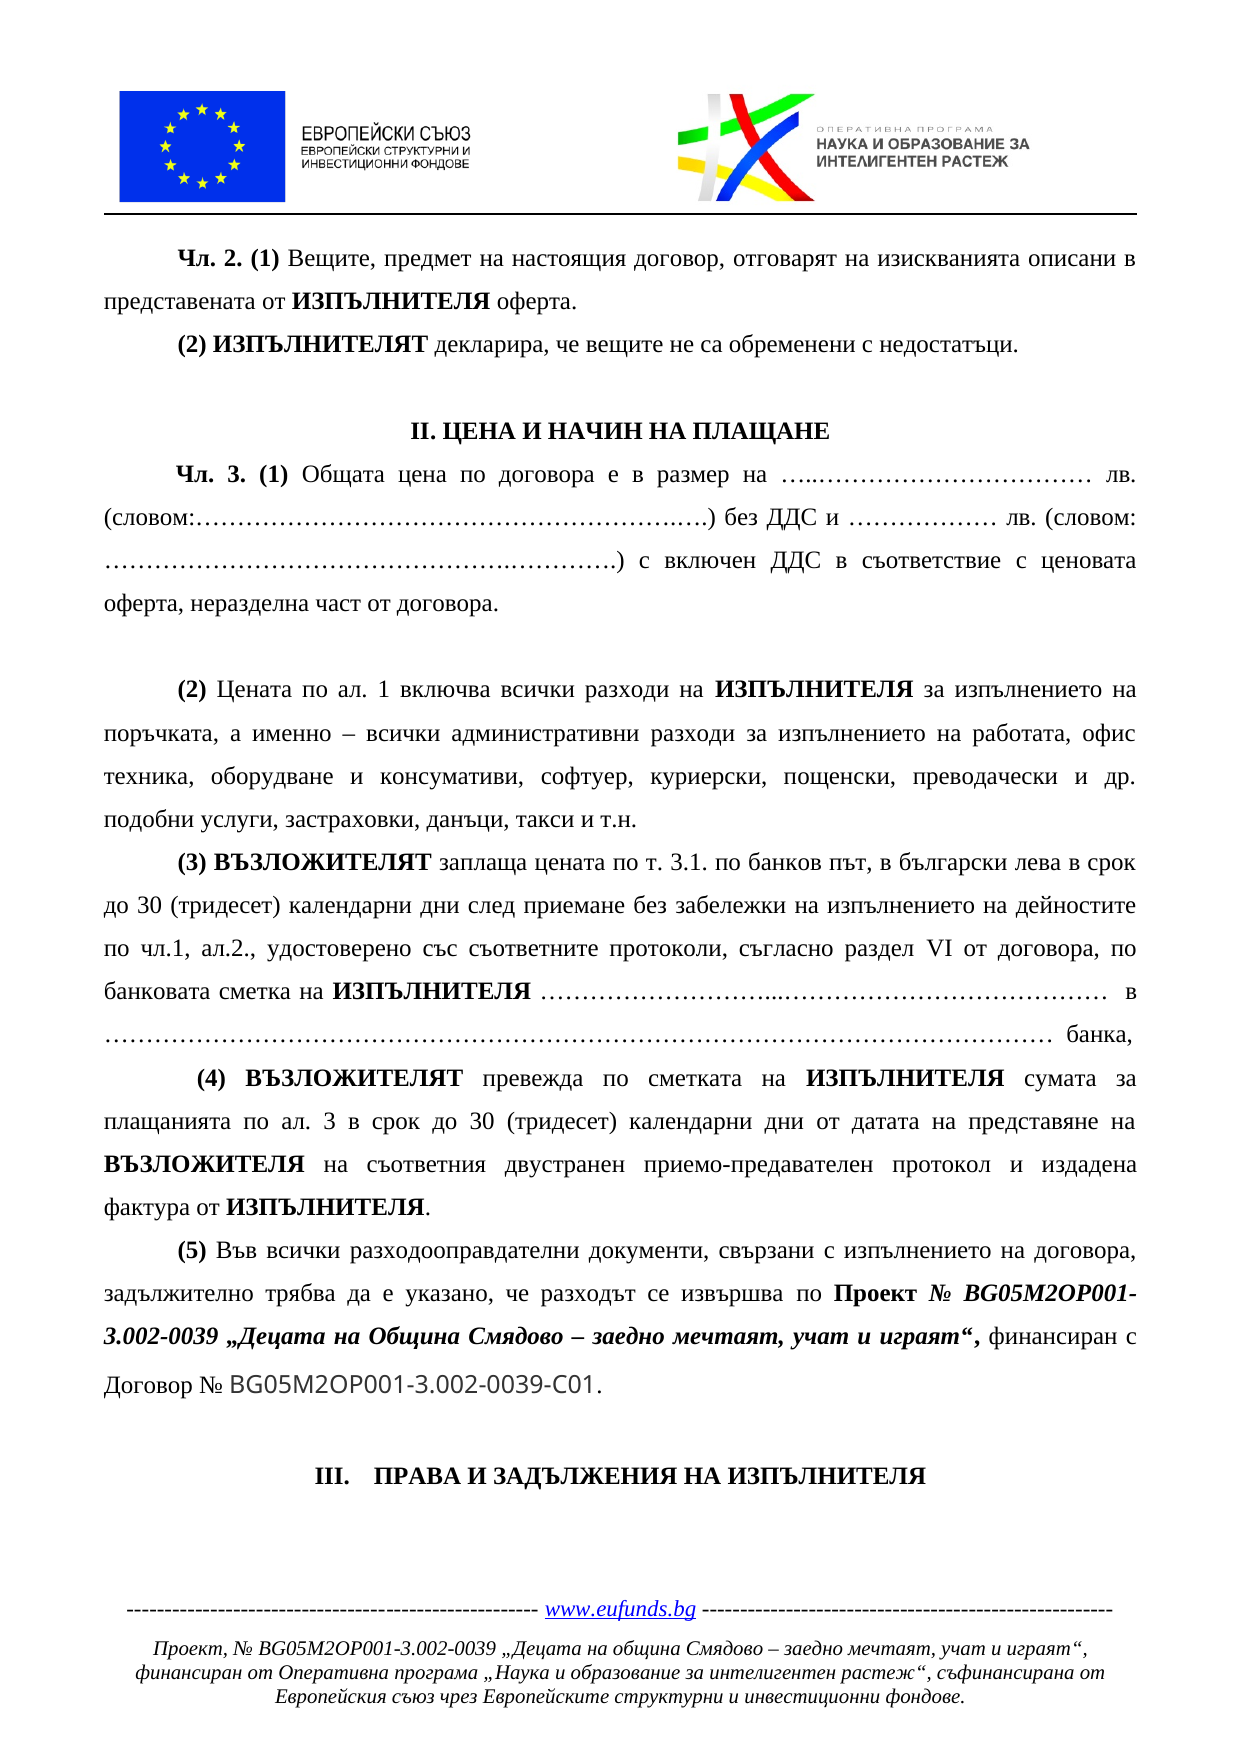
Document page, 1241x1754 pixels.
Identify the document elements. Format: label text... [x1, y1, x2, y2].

text (4) ВЪЗЛОЖИТЕЛЯТ превежда по сметката на ИЗПЪЛНИТЕЛЯ сумата за плащанията по ал. 3 в срок до 30 (тридесет) календарни дни от датата на представяне на ВЪЗЛОЖИТЕЛЯ на съответния двустранен приемо-предавателен протокол и издадена фактура от ИЗПЪЛНИТЕЛЯ. [103, 1063, 1137, 1221]
picture [663, 74, 1049, 211]
text Чл. 2. (1) Вещите, предмет на настоящия договор, отговарят на изискванията описани в представената от ИЗПЪЛНИТЕЛЯ оферта. [103, 243, 1137, 315]
text (5) Във всички разходооправдателни документи, свързани с изпълнението на договора, задължително трябва да е указано, че разходът се извършва по Проект № BG05M2OP001-3.002-0039 „Децата на Община Смядово – заедно мечтаят, учат и играят“, финансиран с Договор № BG05M2OP001-3.002-0039-C01. [103, 1235, 1137, 1401]
text II. ЦЕНА И НАЧИН НА ПЛАЩАНЕ [103, 416, 1137, 444]
text (3) ВЪЗЛОЖИТЕЛЯТ заплаща цената по т. 3.1. по банков път, в български лева в срок до 30 (тридесет) календарни дни след приемане без забележки на изпълнението на дейностите по чл.1, ал.2., удостоверено със съответните протоколи, съгласно раздел VІ от договора, по банковата сметка на ИЗПЪЛНИТЕЛЯ ………………………...………………………………… в …………………………………………………………………………………………………… банка, [103, 847, 1137, 1048]
picture [103, 73, 510, 211]
text (2) Цената по ал. 1 включва всички разходи на ИЗПЪЛНИТЕЛЯ за изпълнението на поръчката, а именно – всички административни разходи за изпълнението на работата, офис техника, оборудване и консумативи, софтуер, куриерски, пощенски, преводачески и др. подобни услуги, застраховки, данъци, такси и т.н. [103, 674, 1137, 833]
text Чл. 3. (1) Общата цена по договора е в размер на …..…………………………… лв. (словом:………………………………………………….….) без ДДС и ……………… лв. (словом:………………………………………….………….) с включен ДДС в съответствие с ценовата оферта, неразделна част от договора. [103, 459, 1137, 617]
text ІІІ. ПРАВА И ЗАДЪЛЖЕНИЯ НА ИЗПЪЛНИТЕЛЯ [103, 1461, 1137, 1490]
text (2) ИЗПЪЛНИТЕЛЯТ декларира, че вещите не са обременени с недостатъци. [103, 329, 1137, 358]
